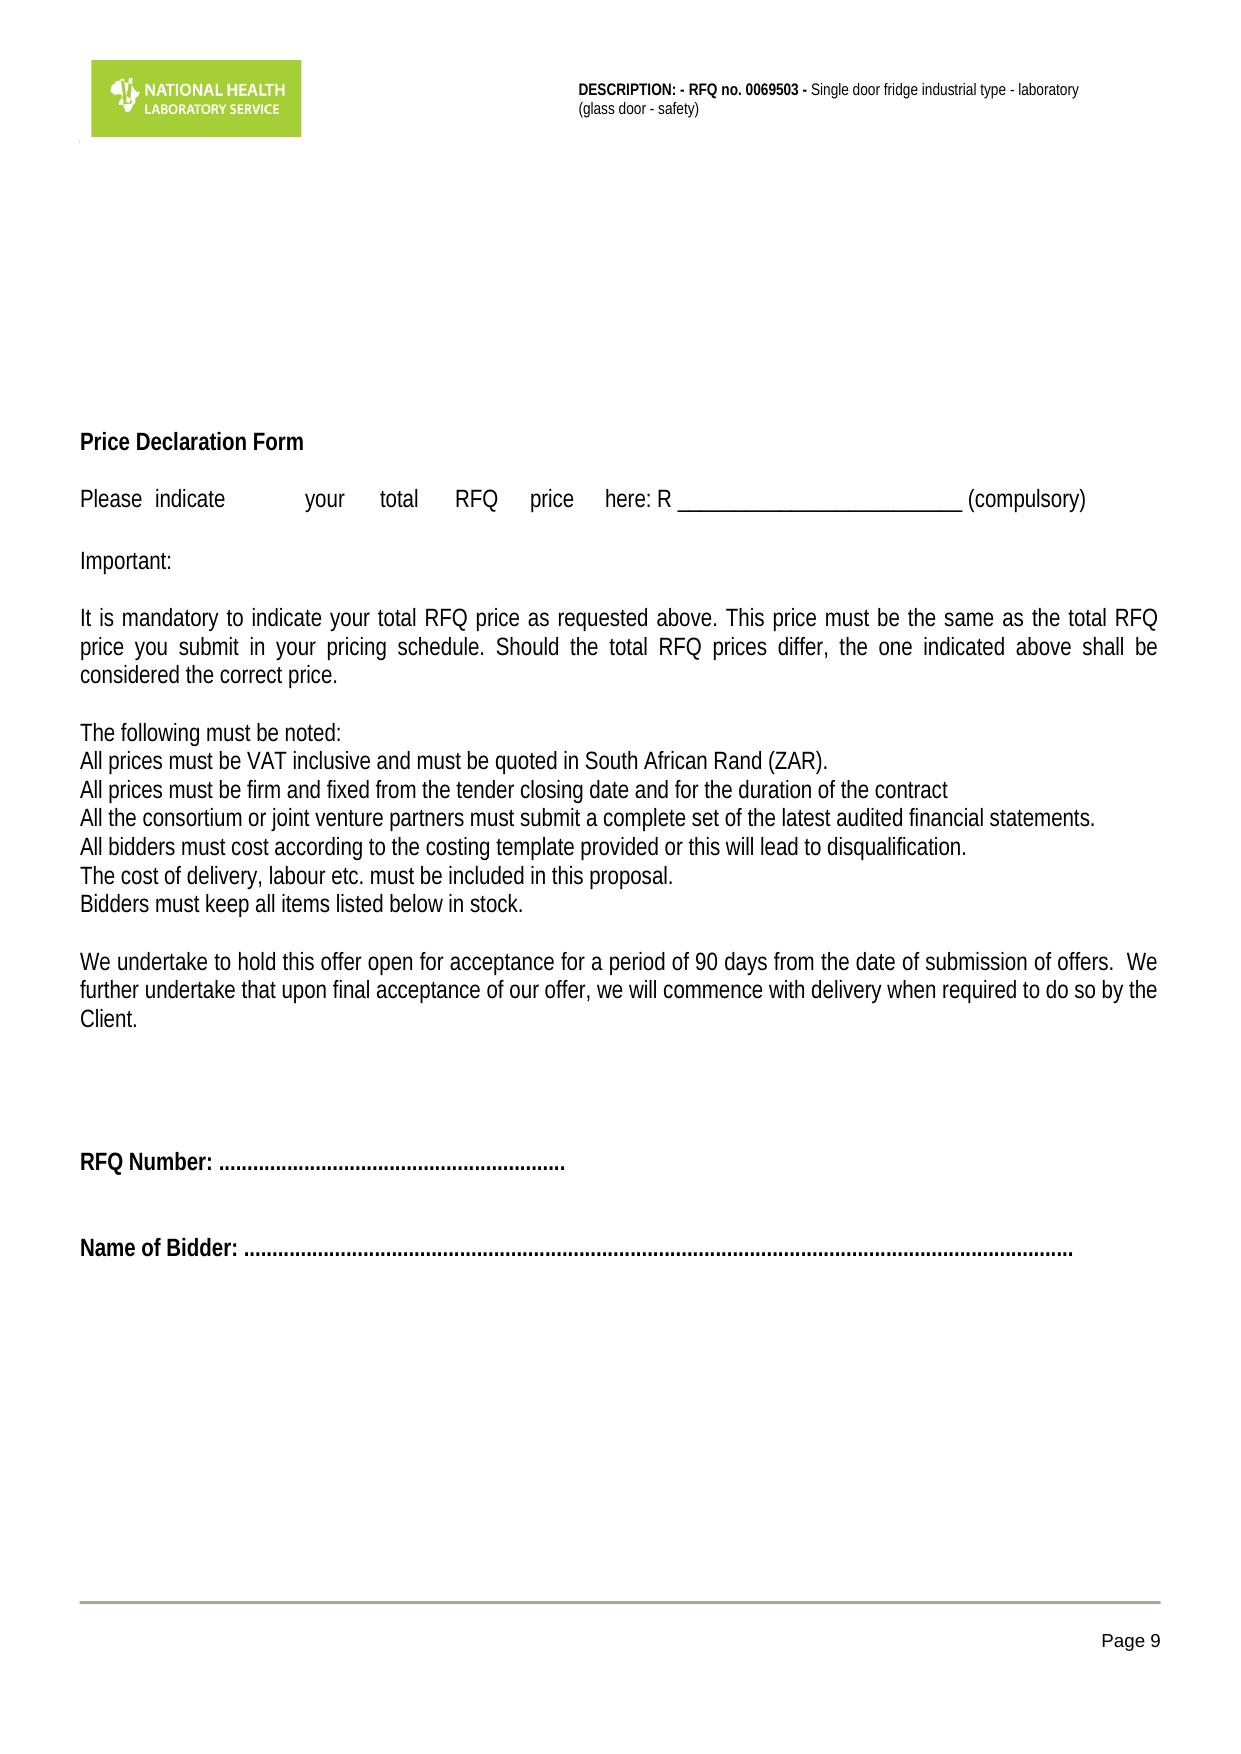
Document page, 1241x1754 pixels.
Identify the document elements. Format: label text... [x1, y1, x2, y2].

text RFQ Number: ............................................................. [80, 1147, 1161, 1176]
text Price Declaration Form [80, 427, 1161, 455]
text It is mandatory to indicate your total RFQ price as requested above. This price must be the same as the total RFQ price you submit in your pricing schedule. Should the total RFQ prices differ, the one indicated above shall be considered the correct price. [80, 603, 1161, 689]
text Bidders must keep all items listed below in stock. [80, 889, 1161, 918]
text Important: [80, 546, 1161, 574]
text Name of Bidder: .................................................................................................................................................. [80, 1233, 1161, 1262]
text The cost of delivery, labour etc. must be included in this proposal. [80, 861, 1161, 889]
text We undertake to hold this offer open for acceptance for a period of 90 days from the date of submission of offers. We further undertake that upon final acceptance of our offer, we will commence with delivery when required to do so by the Client. [80, 947, 1161, 1033]
picture [91, 60, 302, 137]
text The following must be noted: [80, 717, 1161, 746]
text All prices must be VAT inclusive and must be quoted in South African Rand (ZAR). [80, 746, 1161, 775]
text All prices must be firm and fixed from the tender closing date and for the duration of the contract [80, 775, 1161, 803]
text Please indicate your total RFQ price here: R _________________________ (compulsory) [80, 484, 1161, 513]
text All bidders must cost according to the costing template provided or this will lead to disqualification. [80, 832, 1161, 861]
text All the consortium or joint venture partners must submit a complete set of the latest audited financial statements. [80, 803, 1161, 832]
